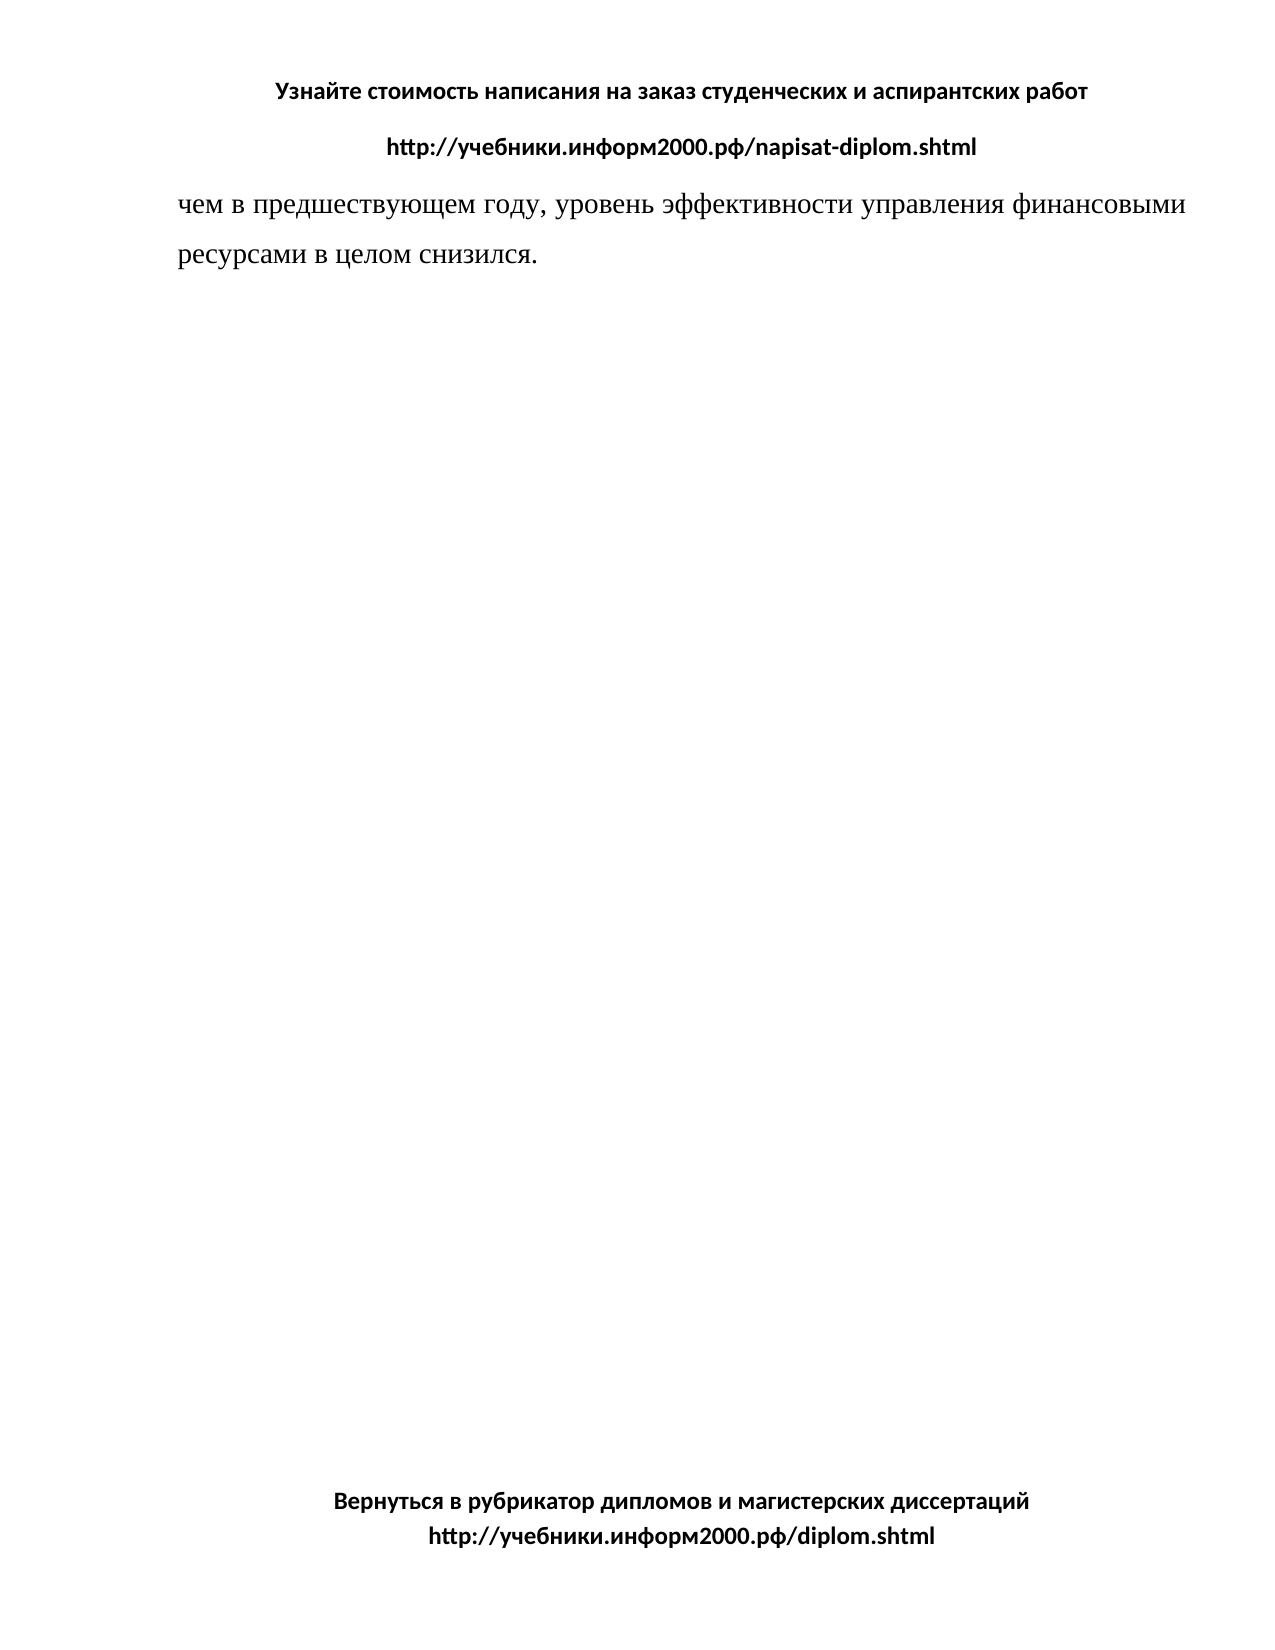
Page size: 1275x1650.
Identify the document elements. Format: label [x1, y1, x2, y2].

text [177, 186, 1186, 270]
